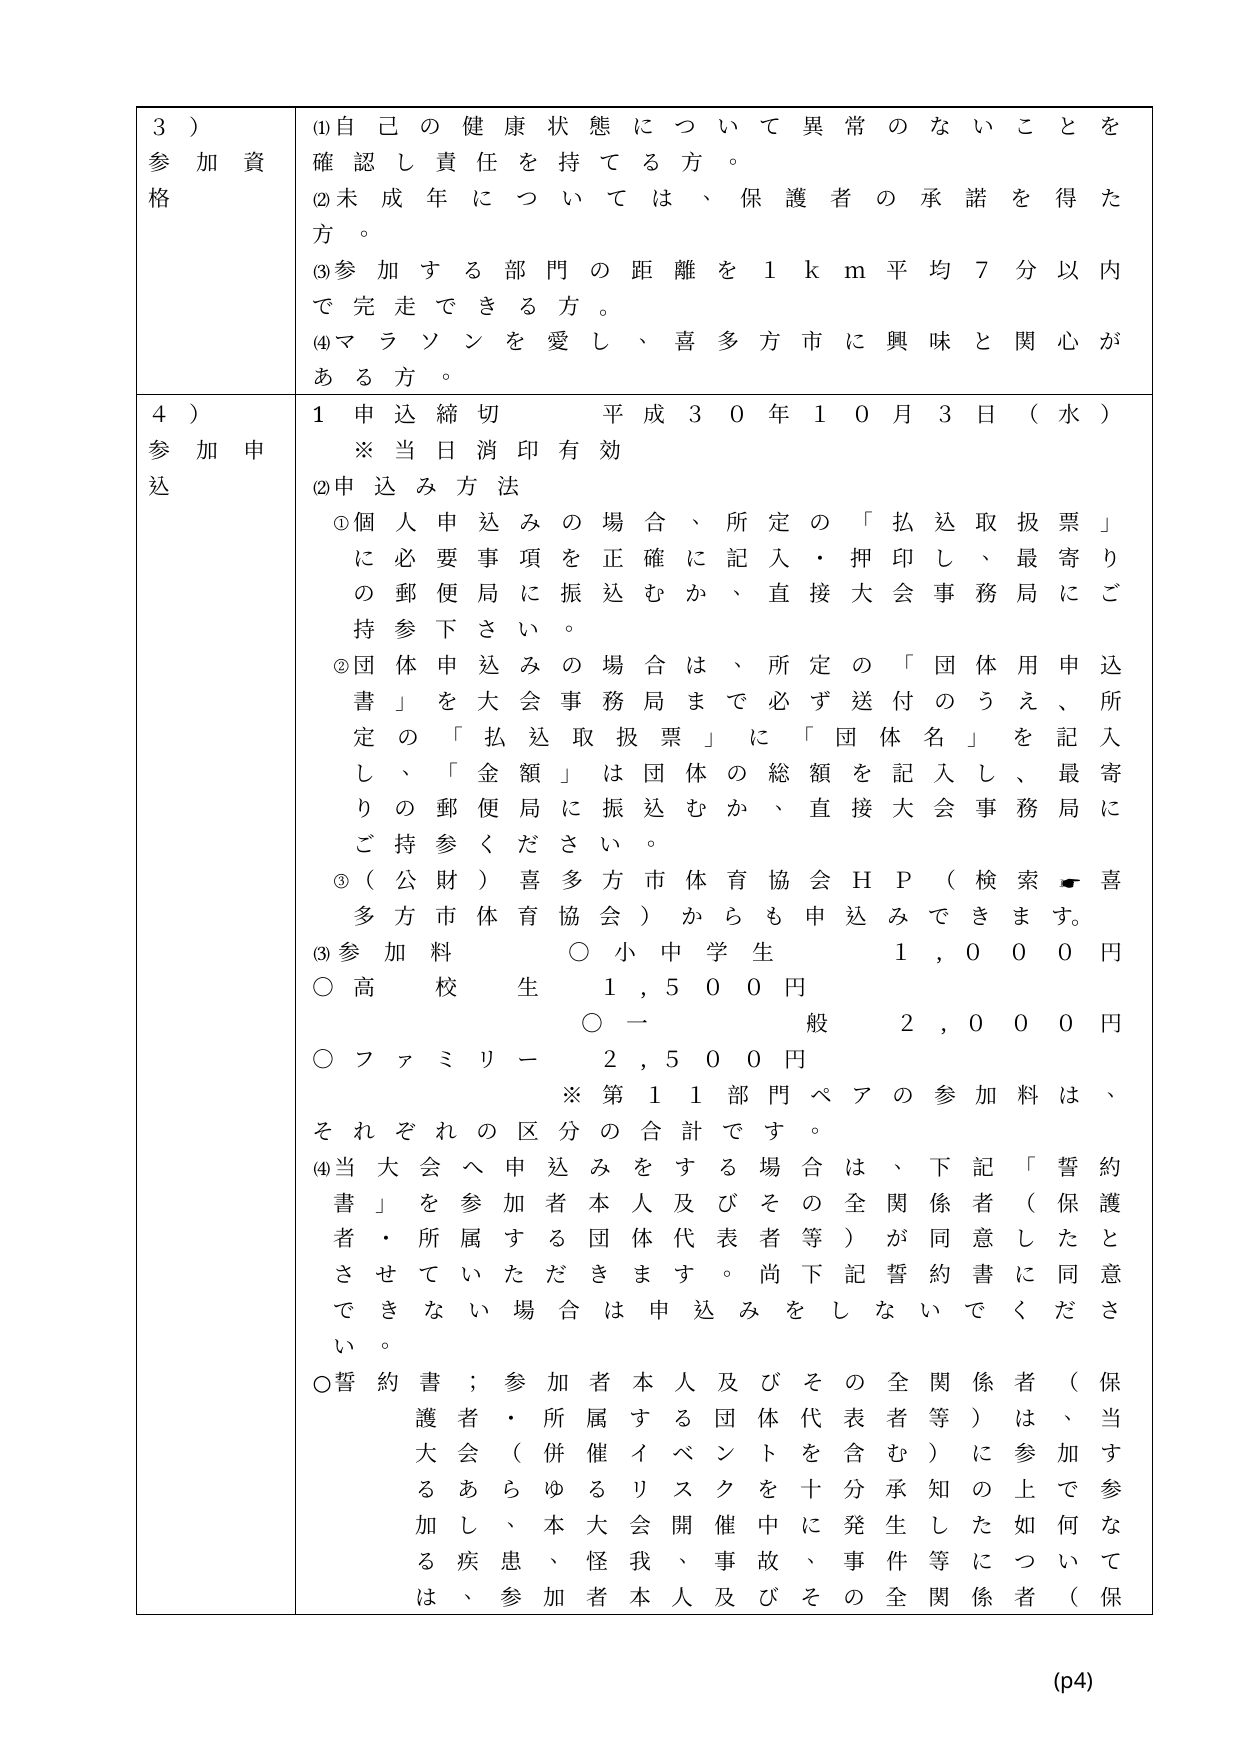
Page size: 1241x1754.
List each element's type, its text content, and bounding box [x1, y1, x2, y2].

table_cell ３） 参加資格 [137, 108, 295, 394]
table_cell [296, 395, 1152, 1613]
table_cell ４） 参加申込 [137, 395, 295, 1613]
table_cell ⑴自己の健康状態について異常のないことを確認し責任を持てる方。 ⑵未成年については、保護者の承諾を得た方。 ⑶参加する部門の距離を１ｋｍ平均７分以内で完走できる方。 ⑷マラソンを愛し、に興味と関心がある方。 [296, 108, 1152, 394]
